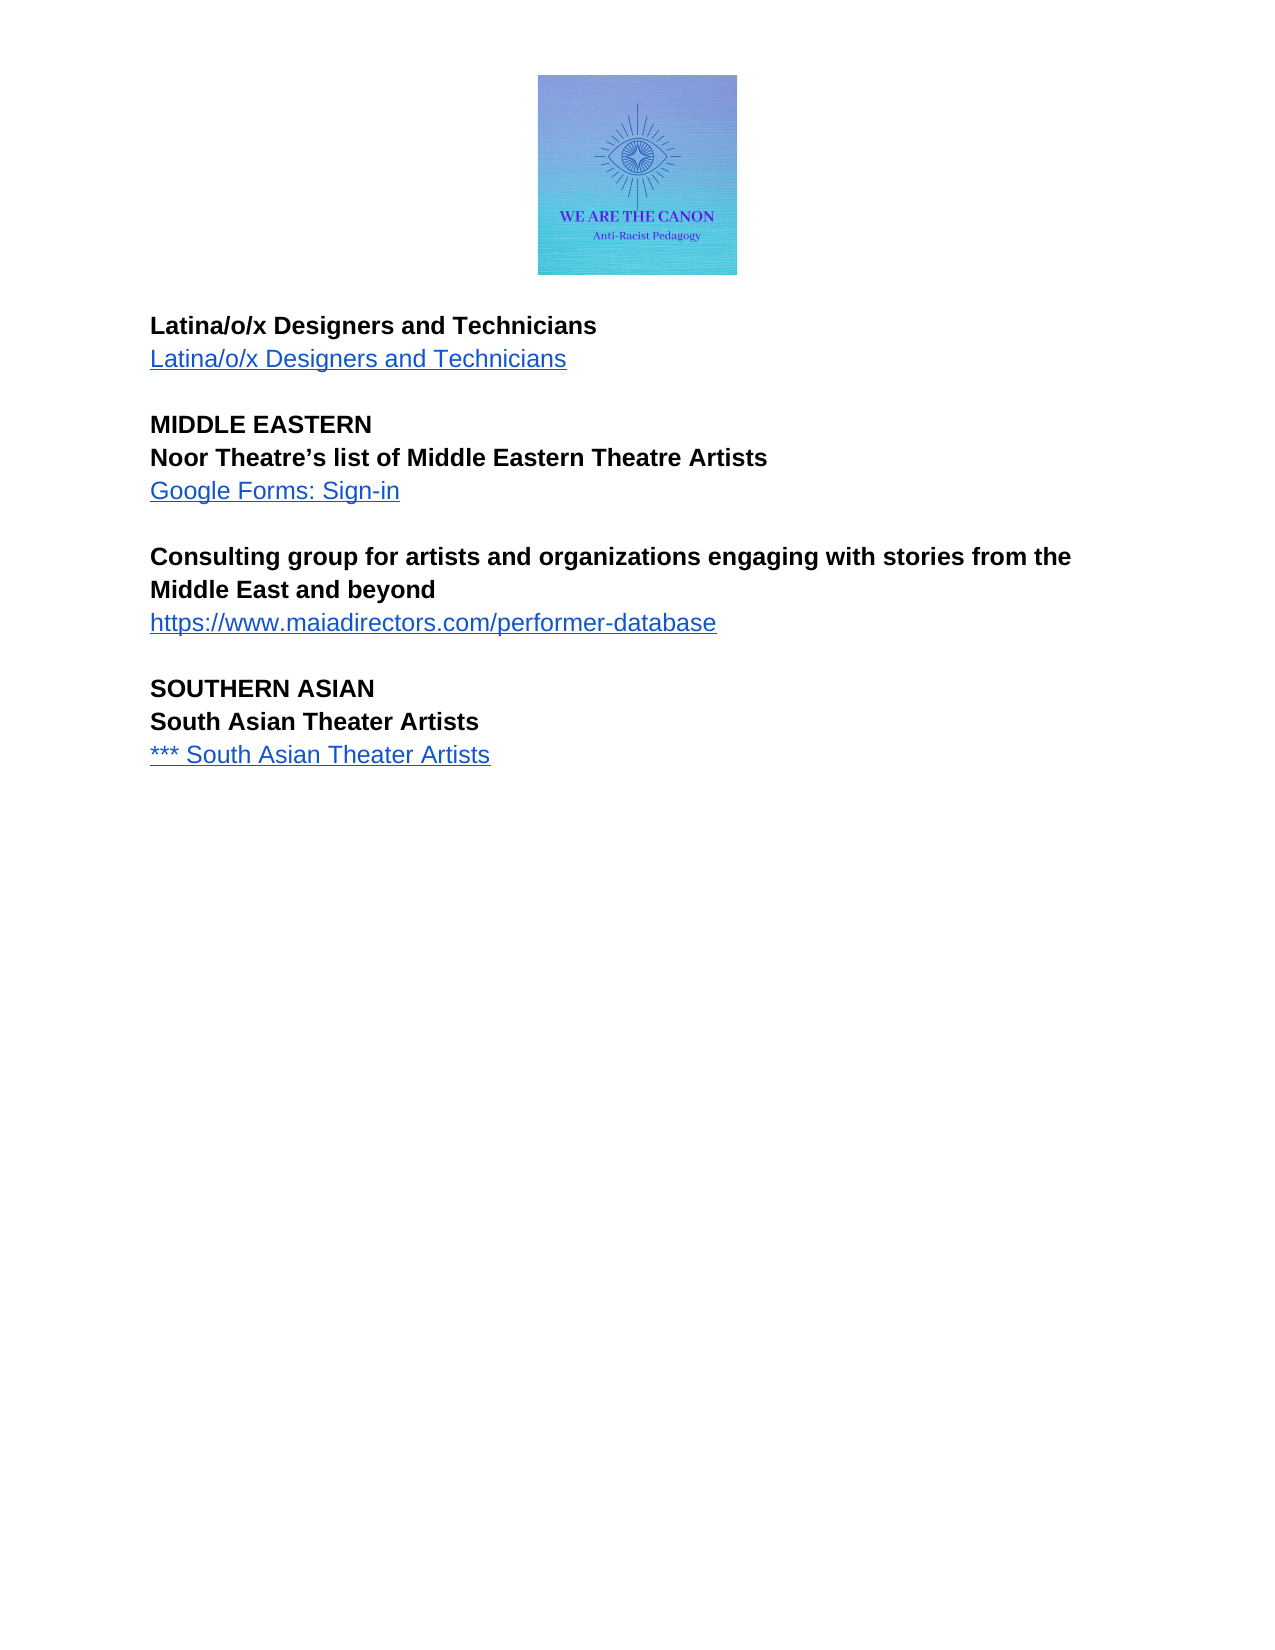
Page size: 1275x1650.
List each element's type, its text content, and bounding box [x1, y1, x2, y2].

text Latina/o/x Designers and Technicians Latina/o/x Designers and Technicians [150, 311, 1125, 373]
text South Asian Theater Artists [150, 707, 1125, 736]
text MIDDLE EASTERN [150, 410, 1125, 439]
text Noor Theatre’s list of Middle Eastern Theatre Artists [150, 443, 1125, 472]
text Consulting group for artists and organizations engaging with stories from the Middle East and beyond [150, 542, 1125, 604]
text https://www.maiadirectors.com/performer-database [150, 608, 1125, 637]
text Google Forms: Sign-in [150, 476, 1125, 505]
text SOUTHERN ASIAN [150, 674, 1125, 703]
picture [537, 75, 738, 275]
text *** South Asian Theater Artists [150, 740, 1125, 769]
